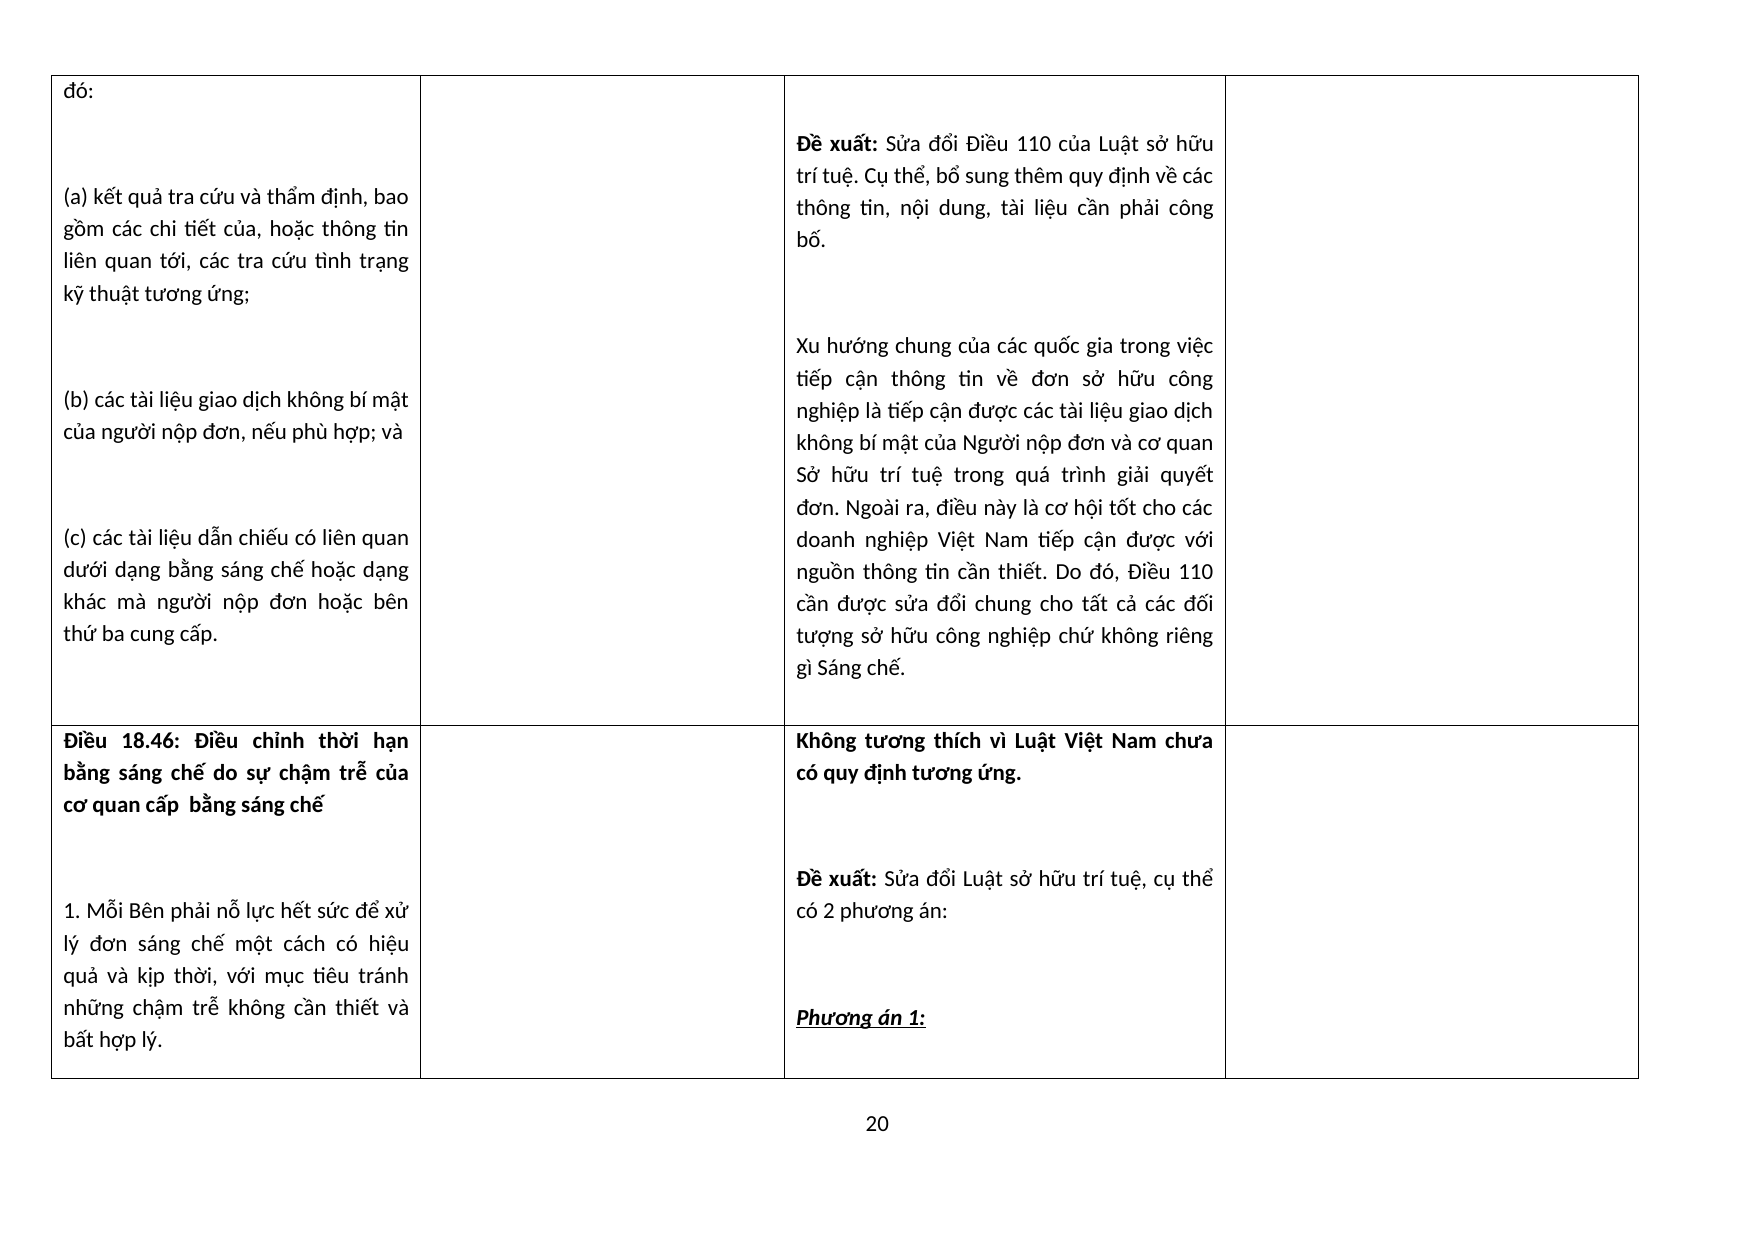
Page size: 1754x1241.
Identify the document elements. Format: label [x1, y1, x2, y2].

table_cell [421, 76, 784, 725]
table_cell [1226, 726, 1638, 1078]
table_cell [421, 726, 784, 1078]
table_cell [52, 726, 420, 1078]
table_cell [785, 76, 1225, 725]
table_cell [1226, 76, 1638, 725]
table_cell [785, 726, 1225, 1078]
table_cell [52, 76, 420, 725]
